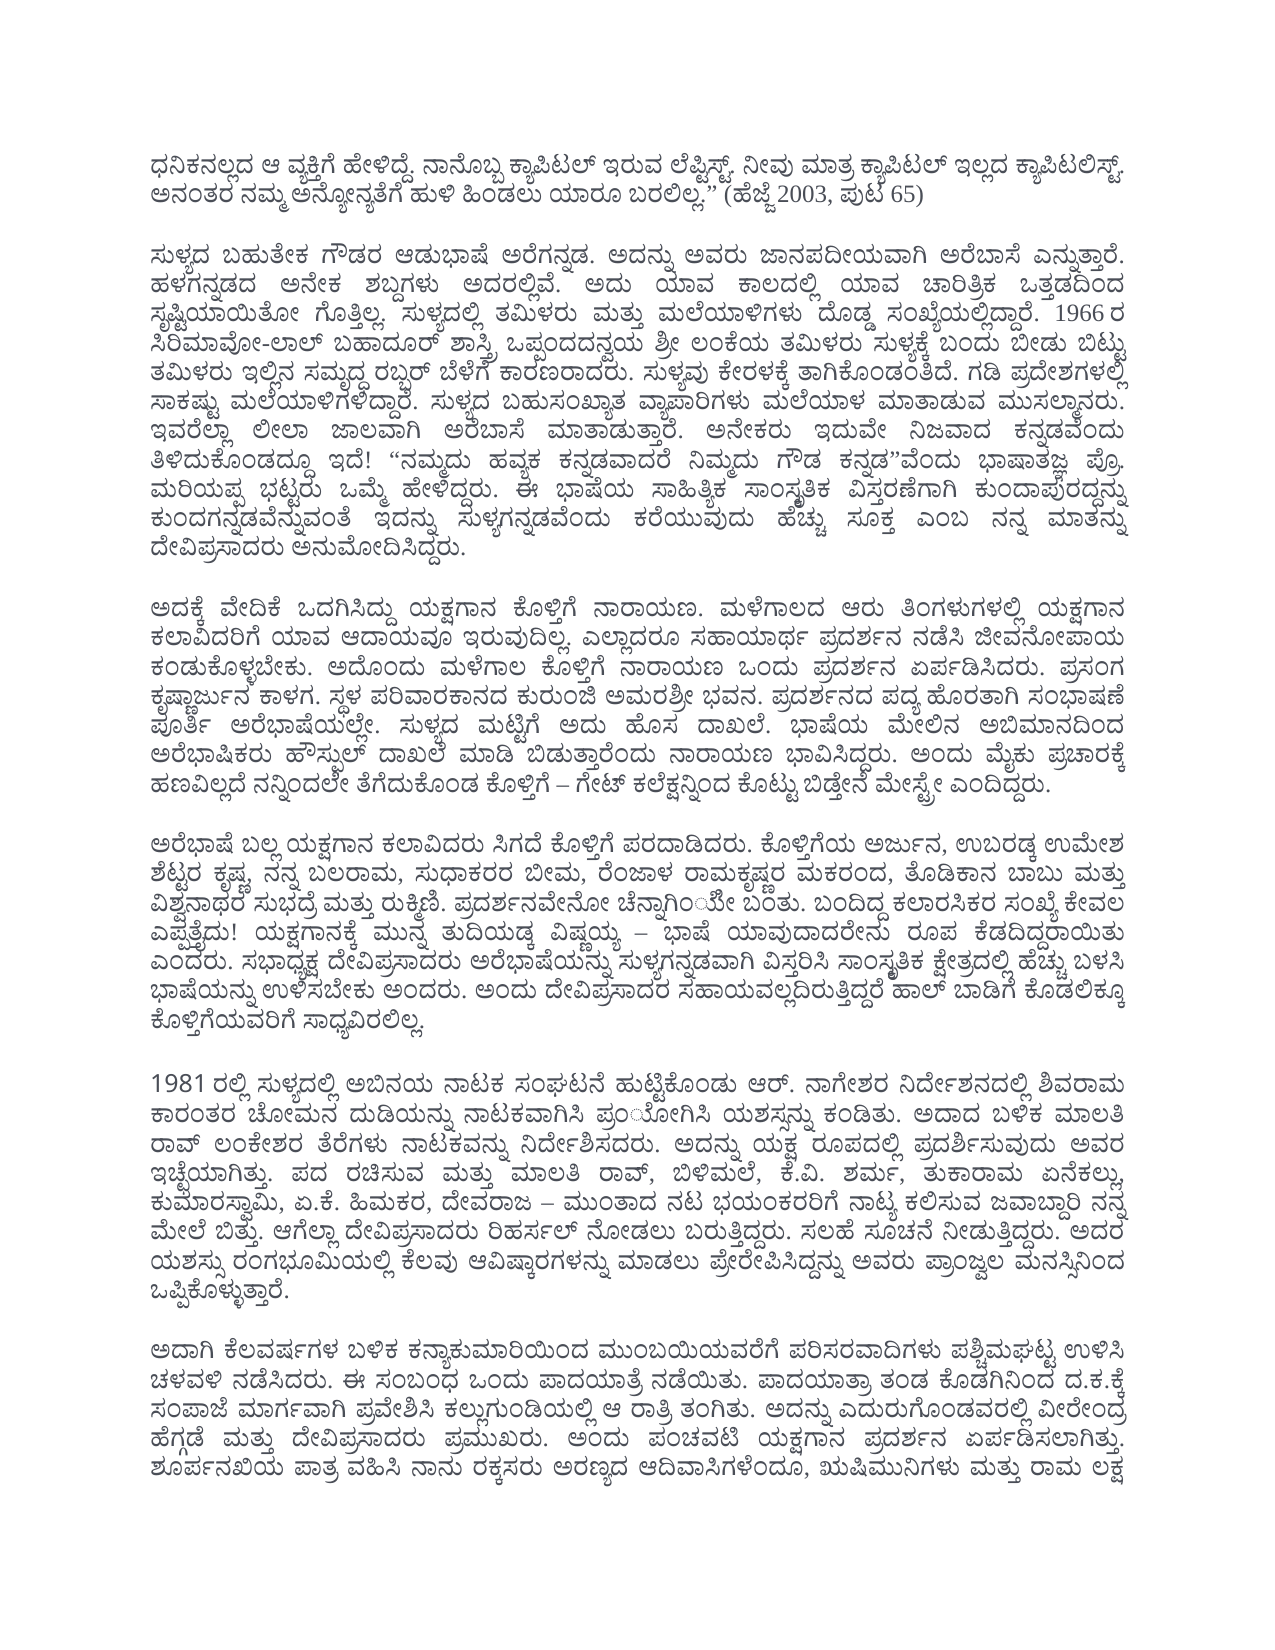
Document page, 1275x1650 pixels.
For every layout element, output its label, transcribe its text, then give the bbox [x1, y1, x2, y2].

text 1981ರಲ್ಲಿ ಸುಳ್ಯದಲ್ಲಿ ಅಬಿನಯ ನಾಟಕ ಸಂಘಟನೆ ಹುಟ್ಟಿಕೊಂಡು ಆರ್. ನಾಗೇಶರ ನಿರ್ದೇಶನದಲ್ಲಿ ಶಿವರಾಮ ಕಾರಂತರ ಚೋಮನ ದುಡಿಯನ್ನು ನಾಟಕವಾಗಿಸಿ ಪ್ರಂುೋಗಿಸಿ ಯಶಸ್ಸನ್ನು ಕಂಡಿತು. ಅದಾದ ಬಳಿಕ ಮಾಲತಿ ರಾವ್ ಲಂಕೇಶರ ತೆರೆಗಳು ನಾಟಕವನ್ನು ನಿರ್ದೇಶಿಸದರು. ಅದನ್ನು ಯಕ್ಷ ರೂಪದಲ್ಲಿ ಪ್ರದರ್ಶಿಸುವುದು ಅವರ ಇಚ್ಛೆಯಾಗಿತ್ತು. ಪದ ರಚಿಸುವ ಮತ್ತು ಮಾಲತಿ ರಾವ್, ಬಿಳಿಮಲೆ, ಕೆ.ವಿ. ಶರ್ಮ, ತುಕಾರಾಮ ಏನೆಕಲ್ಲು, ಕುಮಾರಸ್ವಾಮಿ, ಏ.ಕೆ. ಹಿಮಕರ, ದೇವರಾಜ – ಮುಂತಾದ ನಟ ಭಯಂಕರರಿಗೆ ನಾಟ್ಯ ಕಲಿಸುವ ಜವಾಬ್ದಾರಿ ನನ್ನ ಮೇಲೆ ಬಿತ್ತು. ಆಗೆಲ್ಲಾ ದೇವಿಪ್ರಸಾದರು ರಿಹರ್ಸಲ್ ನೋಡಲು ಬರುತ್ತಿದ್ದರು. ಸಲಹೆ ಸೂಚನೆ ನೀಡುತ್ತಿದ್ದರು. ಅದರ ಯಶಸ್ಸು ರಂಗಭೂಮಿಯಲ್ಲಿ ಕೆಲವು ಆವಿಷ್ಕಾರಗಳನ್ನು ಮಾಡಲು ಪ್ರೇರೇಪಿಸಿದ್ದನ್ನು ಅವರು ಪ್ರಾಂಜ್ವಲ ಮನಸ್ಸಿನಿಂದ ಒಪ್ಪಿಕೊಳ್ಳುತ್ತಾರೆ. [150, 1065, 1125, 1304]
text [150, 150, 1125, 208]
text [150, 1336, 1125, 1482]
text ಅದಕ್ಕೆ ವೇದಿಕೆ ಒದಗಿಸಿದ್ದು ಯಕ್ಷಗಾನ ಕೊಳ್ತಿಗೆ ನಾರಾಯಣ. ಮಳೆಗಾಲದ ಆರು ತಿಂಗಳುಗಳಲ್ಲಿ ಯಕ್ಷಗಾನ ಕಲಾವಿದರಿಗೆ ಯಾವ ಆದಾಯವೂ ಇರುವುದಿಲ್ಲ. ಎಲ್ಲಾದರೂ ಸಹಾಯಾರ್ಥ ಪ್ರದರ್ಶನ ನಡೆಸಿ ಜೀವನೋಪಾಯ ಕಂಡುಕೊಳ್ಳಬೇಕು. ಅದೊಂದು ಮಳೆಗಾಲ ಕೊಳ್ತಿಗೆ ನಾರಾಯಣ ಒಂದು ಪ್ರದರ್ಶನ ಏರ್ಪಡಿಸಿದರು. ಪ್ರಸಂಗ ಕೃಷ್ಣಾರ್ಜುನ ಕಾಳಗ. ಸ್ಥಳ ಪರಿವಾರಕಾನದ ಕುರುಂಜಿ ಅಮರಶ್ರೀ ಭವನ. ಪ್ರದರ್ಶನದ ಪದ್ಯ ಹೊರತಾಗಿ ಸಂಭಾಷಣೆ ಪೂರ್ತಿ ಅರೆಭಾಷೆಯಲ್ಲೇ. ಸುಳ್ಯದ ಮಟ್ಟಿಗೆ ಅದು ಹೊಸ ದಾಖಲೆ. ಭಾಷೆಯ ಮೇಲಿನ ಅಬಿಮಾನದಿಂದ ಅರೆಭಾಷಿಕರು ಹೌಸ್ಫುಲ್ ದಾಖಲೆ ಮಾಡಿ ಬಿಡುತ್ತಾರೆಂದು ನಾರಾಯಣ ಭಾವಿಸಿದ್ದರು. ಅಂದು ಮೈಕು ಪ್ರಚಾರಕ್ಕೆ ಹಣವಿಲ್ಲದೆ ನನ್ನಿಂದಲೇ ತೆಗೆದುಕೊಂಡ ಕೊಳ್ತಿಗೆ – ಗೇಟ್ ಕಲೆಕ್ಷನ್ನಿಂದ ಕೊಟ್ಟು ಬಿಡ್ತೇನೆ ಮೇಸ್ಟ್ರೇ ಎಂದಿದ್ದರು. [150, 593, 1125, 798]
text ಅರೆಭಾಷೆ ಬಲ್ಲ ಯಕ್ಷಗಾನ ಕಲಾವಿದರು ಸಿಗದೆ ಕೊಳ್ತಿಗೆ ಪರದಾಡಿದರು. ಕೊಳ್ತಿಗೆಯ ಅರ್ಜುನ, ಉಬರಡ್ಕ ಉಮೇಶ ಶೆಟ್ಟರ ಕೃಷ್ಣ, ನನ್ನ ಬಲರಾಮ, ಸುಧಾಕರರ ಬೀಮ, ರೆಂಜಾಳ ರಾಮಕೃಷ್ಣರ ಮಕರಂದ, ತೊಡಿಕಾನ ಬಾಬು ಮತ್ತು ವಿಶ್ವನಾಥರ ಸುಭದ್ರೆ ಮತ್ತು ರುಕ್ಮಿಣಿ. ಪ್ರದರ್ಶನವೇನೋ ಚೆನ್ನಾಗಿಂುೆುೀ ಬಂತು. ಬಂದಿದ್ದ ಕಲಾರಸಿಕರ ಸಂಖ್ಯೆ ಕೇವಲ ಎಪ್ಪತ್ತೈದು! ಯಕ್ಷಗಾನಕ್ಕೆ ಮುನ್ನ ತುದಿಯಡ್ಕ ವಿಷ್ಣಯ್ಯ – ಭಾಷೆ ಯಾವುದಾದರೇನು ರೂಪ ಕೆಡದಿದ್ದರಾಯಿತು ಎಂದರು. ಸಭಾಧ್ಯಕ್ಷ ದೇವಿಪ್ರಸಾದರು ಅರೆಭಾಷೆಯನ್ನು ಸುಳ್ಯಗನ್ನಡವಾಗಿ ವಿಸ್ತರಿಸಿ ಸಾಂಸ್ಕೃತಿಕ ಕ್ಷೇತ್ರದಲ್ಲಿ ಹೆಚ್ಚು ಬಳಸಿ ಭಾಷೆಯನ್ನು ಉಳಿಸಬೇಕು ಅಂದರು. ಅಂದು ದೇವಿಪ್ರಸಾದರ ಸಹಾಯವಲ್ಲದಿರುತ್ತಿದ್ದರೆ ಹಾಲ್ ಬಾಡಿಗೆ ಕೊಡಲಿಕ್ಕೂ ಕೊಳ್ತಿಗೆಯವರಿಗೆ ಸಾಧ್ಯವಿರಲಿಲ್ಲ. [150, 829, 1125, 1034]
text ಸುಳ್ಯದ ಬಹುತೇಕ ಗೌಡರ ಆಡುಭಾಷೆ ಅರೆಗನ್ನಡ. ಅದನ್ನು ಅವರು ಜಾನಪದೀಯವಾಗಿ ಅರೆಬಾಸೆ ಎನ್ನುತ್ತಾರೆ. ಹಳಗನ್ನಡದ ಅನೇಕ ಶಬ್ದಗಳು ಅದರಲ್ಲಿವೆ. ಅದು ಯಾವ ಕಾಲದಲ್ಲಿ ಯಾವ ಚಾರಿತ್ರಿಕ ಒತ್ತಡದಿಂದ ಸೃಷ್ಟಿಯಾಯಿತೋ ಗೊತ್ತಿಲ್ಲ. ಸುಳ್ಯದಲ್ಲಿ ತಮಿಳರು ಮತ್ತು ಮಲೆಯಾಳಿಗಳು ದೊಡ್ಡ ಸಂಖ್ಯೆಯಲ್ಲಿದ್ದಾರೆ. 1966ರ ಸಿರಿಮಾವೋ-ಲಾಲ್ ಬಹಾದೂರ್ ಶಾಸ್ತ್ರಿ ಒಪ್ಪಂದದನ್ವಯ ಶ್ರೀ ಲಂಕೆಯ ತಮಿಳರು ಸುಳ್ಯಕ್ಕೆ ಬಂದು ಬೀಡು ಬಿಟ್ಟು ತಮಿಳರು ಇಲ್ಲಿನ ಸಮೃದ್ಧ ರಬ್ಬರ್ ಬೆಳೆಗೆ ಕಾರಣರಾದರು. ಸುಳ್ಯವು ಕೇರಳಕ್ಕೆ ತಾಗಿಕೊಂಡಂತಿದೆ. ಗಡಿ ಪ್ರದೇಶಗಳಲ್ಲಿ ಸಾಕಷ್ಟು ಮಲೆಯಾಳಿಗಳಿದ್ದಾರೆ. ಸುಳ್ಯದ ಬಹುಸಂಖ್ಯಾತ ವ್ಯಾಪಾರಿಗಳು ಮಲೆಯಾಳ ಮಾತಾಡುವ ಮುಸಲ್ಮಾನರು. ಇವರೆಲ್ಲಾ ಲೀಲಾ ಜಾಲವಾಗಿ ಅರೆಬಾಸೆ ಮಾತಾಡುತ್ತಾರೆ. ಅನೇಕರು ಇದುವೇ ನಿಜವಾದ ಕನ್ನಡವೆಂದು ತಿಳಿದುಕೊಂಡದ್ದೂ ಇದೆ! “ನಮ್ಮದು ಹವ್ಯಕ ಕನ್ನಡವಾದರೆ ನಿಮ್ಮದು ಗೌಡ ಕನ್ನಡ”ವೆಂದು ಭಾಷಾತಜ್ಞ ಪ್ರೊ. ಮರಿಯಪ್ಪ ಭಟ್ಟರು ಒಮ್ಮೆ ಹೇಳಿದ್ದರು. ಈ ಭಾಷೆಯ ಸಾಹಿತ್ಯಿಕ ಸಾಂಸ್ಕೃತಿಕ ವಿಸ್ತರಣೆಗಾಗಿ ಕುಂದಾಪುರದ್ದನ್ನು ಕುಂದಗನ್ನಡವೆನ್ನುವಂತೆ ಇದನ್ನು ಸುಳ್ಯಗನ್ನಡವೆಂದು ಕರೆಯುವುದು ಹೆಚ್ಚು ಸೂಕ್ತ ಎಂಬ ನನ್ನ ಮಾತನ್ನು ದೇವಿಪ್ರಸಾದರು ಅನುಮೋದಿಸಿದ್ದರು. [150, 240, 1125, 562]
